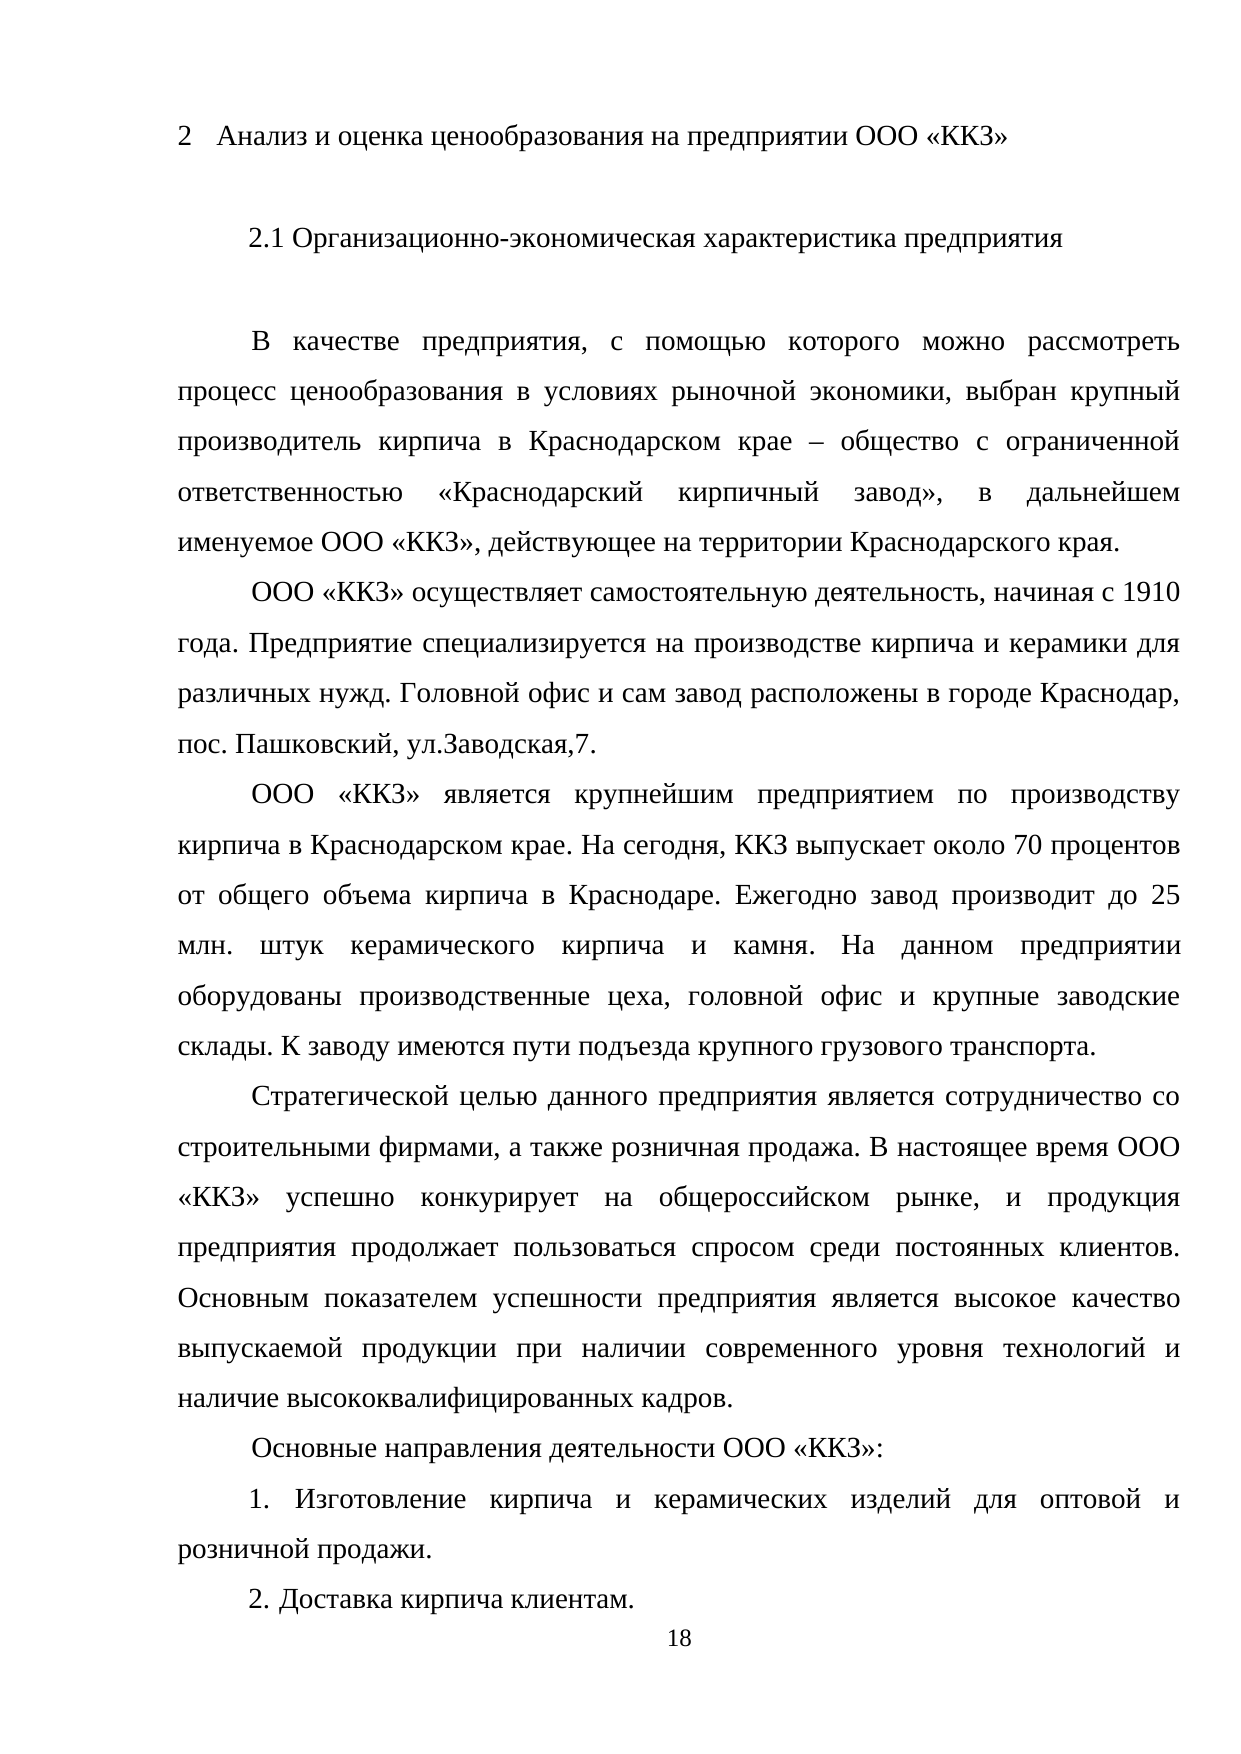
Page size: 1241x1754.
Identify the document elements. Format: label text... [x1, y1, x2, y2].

list Доставка кирпича клиентам. [177, 1582, 1181, 1615]
list Основные направления деятельности ООО «ККЗ»: [177, 1431, 1181, 1464]
list ООО «ККЗ» является крупнейшим предприятием по производству кирпича в Краснодарском крае. На сегодня, ККЗ выпускает около 70 процентов от общего объема кирпича в Краснодаре. Ежегодно завод производит до 25 млн. штук керамического кирпича и камня. На данном предприятии оборудованы производственные цеха, головной офис и крупные заводские склады. К заводу имеются пути подъезда крупного грузового транспорта. [177, 911, 1181, 1062]
list Стратегической целью данного предприятия является сотрудничество со строительными фирмами, а также розничная продажа. В настоящее время ООО «ККЗ» успешно конкурирует на общероссийском рынке, и продукция предприятия продолжает пользоваться спросом среди постоянных клиентов. Основным показателем успешности предприятия является высокое качество выпускаемой продукции при наличии современного уровня технологий и наличие высококвалифицированных кадров. [177, 1078, 1181, 1414]
list ООО «ККЗ» осуществляет самостоятельную деятельность, начиная с 1910 года. Предприятие специализируется на производстве кирпича и керамики для различных нужд. Головной офис и сам завод расположены в городе Краснодар, пос. Пашковский, ул.Заводская,7. [177, 574, 1181, 760]
list ООО «ККЗ» является крупнейшим предприятием по производству кирпича в Краснодарском крае. На сегодня, ККЗ выпускает около 70 процентов от общего объема кирпича в Краснодаре. Ежегодно завод производит до 25 млн. штук керамического кирпича и камня. На данном предприятии оборудованы производственные цеха, головной офис и крупные заводские склады. К заводу имеются пути подъезда крупного грузового транспорта. [177, 776, 1181, 877]
list Изготовление кирпича и керамических изделий для оптовой и розничной продажи. [177, 1481, 1181, 1565]
text 2.1 Организационно-экономическая характеристика предприятия [177, 221, 1181, 254]
list Анализ и оценка ценообразования на предприятии ООО «ККЗ» [177, 118, 1181, 152]
list В качестве предприятия, с помощью которого можно рассмотреть процесс ценообразования в условиях рыночной экономики, выбран крупный производитель кирпича в Краснодарском крае – общество с ограниченной ответственностью «Краснодарский кирпичный завод», в дальнейшем именуемое ООО «ККЗ», действующее на территории Краснодарского края. [177, 323, 1181, 558]
